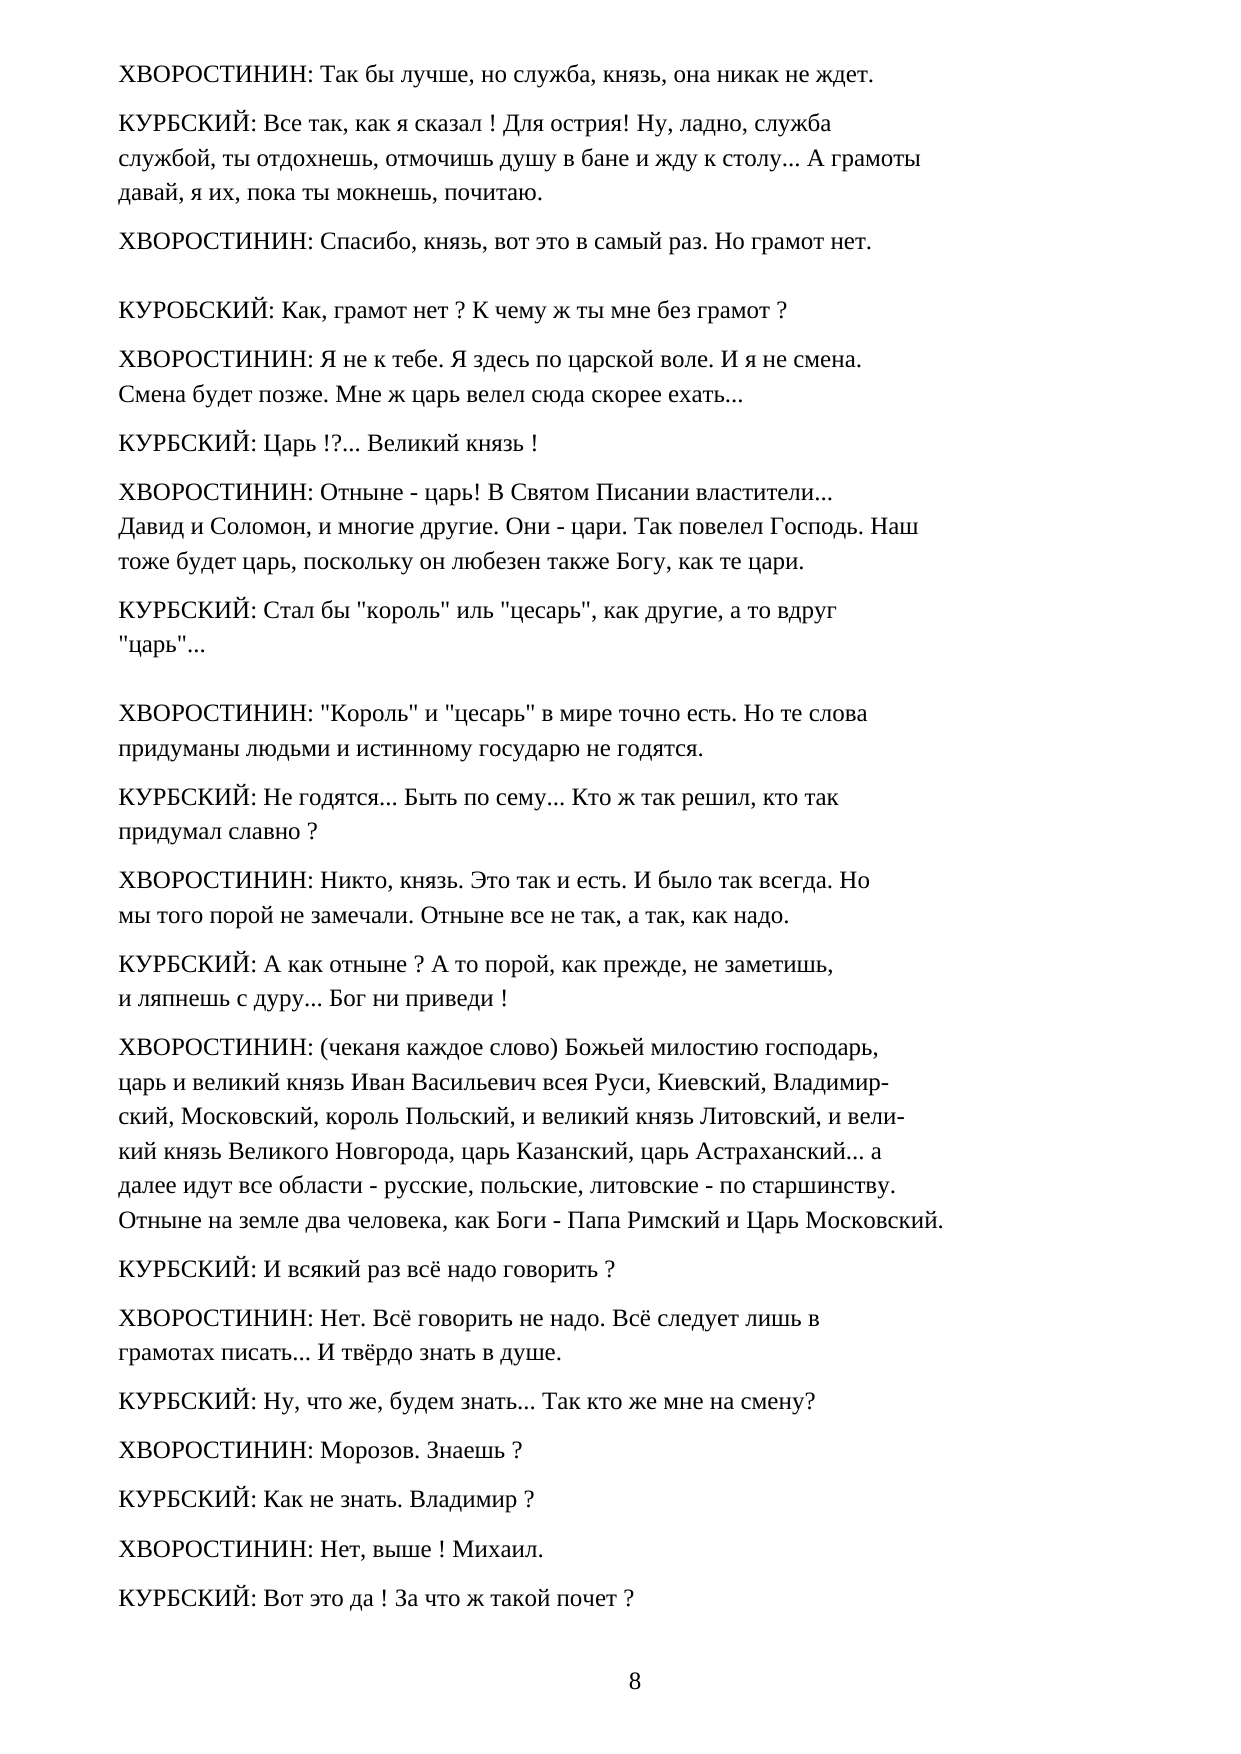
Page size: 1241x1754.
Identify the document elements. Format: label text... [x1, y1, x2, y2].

text ХВОРОСТИНИН: (чеканя каждое слово) Божьей милостию господарь, царь и великий князь Иван Васильевич всея Руси, Киевский, Владимир- ский, Московский, король Польский, и великий князь Литовский, и вели- кий князь Великого Новгорода, царь Казанский, царь Астраханский... а далее идут все области - русские, польские, литовские - по старшинству. Отныне на земле два человека, как Боги - Папа Римский и Царь Московский. [118, 1032, 1152, 1233]
text ХВОРОСТИНИН: Никто, князь. Это так и есть. И было так всегда. Но мы того порой не замечали. Отныне все не так, а так, как надо. [118, 865, 1152, 928]
text КУРБСКИЙ: Все так, как я сказал ! Для острия! Ну, ладно, служба службой, ты отдохнешь, отмочишь душу в бане и жду к столу... А грамоты давай, я их, пока ты мокнешь, почитаю. [118, 108, 1152, 206]
text ХВОРОСТИНИН: Морозов. Знаешь ? [118, 1436, 1152, 1464]
text КУРБСКИЙ: Стал бы "король" иль "цесарь", как другие, а то вдруг "царь"... ХВОРОСТИНИН: "Король" и "цесарь" в мире точно есть. Но те слова придуманы людьми и истинному государю не годятся. [118, 595, 1152, 761]
text ХВОРОСТИНИН: Так бы лучше, но служба, князь, она никак не ждет. [118, 59, 1152, 88]
text ХВОРОСТИНИН: Отныне - царь! В Святом Писании властители... Давид и Соломон, и многие другие. Они - цари. Так повелел Господь. Наш тоже будет царь, поскольку он любезен также Богу, как те цари. [118, 477, 1152, 574]
text КУРБСКИЙ: Царь !?... Великий князь ! [118, 428, 1152, 456]
text КУРБСКИЙ: Не годятся... Быть по сему... Кто ж так решил, кто так придумал славно ? [118, 782, 1152, 845]
text КУРБСКИЙ: И всякий раз всё надо говорить ? [118, 1254, 1152, 1283]
text КУРБСКИЙ: А как отныне ? А то порой, как прежде, не заметишь, и ляпнешь с дуру... Бог ни приведи ! [118, 949, 1152, 1012]
text ХВОРОСТИНИН: Нет. Всё говорить не надо. Всё следует лишь в грамотах писать... И твёрдо знать в душе. [118, 1303, 1152, 1366]
text КУРБСКИЙ: Вот это да ! За что ж такой почет ? [118, 1583, 1152, 1611]
text ХВОРОСТИНИН: Нет, выше ! Михаил. [118, 1534, 1152, 1562]
text КУРБСКИЙ: Как не знать. Владимир ? [118, 1484, 1152, 1513]
text ХВОРОСТИНИН: Спасибо, князь, вот это в самый раз. Но грамот нет. КУРОБСКИЙ: Как, грамот нет ? К чему ж ты мне без грамот ? [118, 226, 1152, 324]
text ХВОРОСТИНИН: Я не к тебе. Я здесь по царской воле. И я не смена. Смена будет позже. Мне ж царь велел сюда скорее ехать... [118, 344, 1152, 407]
text КУРБСКИЙ: Ну, что же, будем знать... Так кто же мне на смену? [118, 1386, 1152, 1415]
